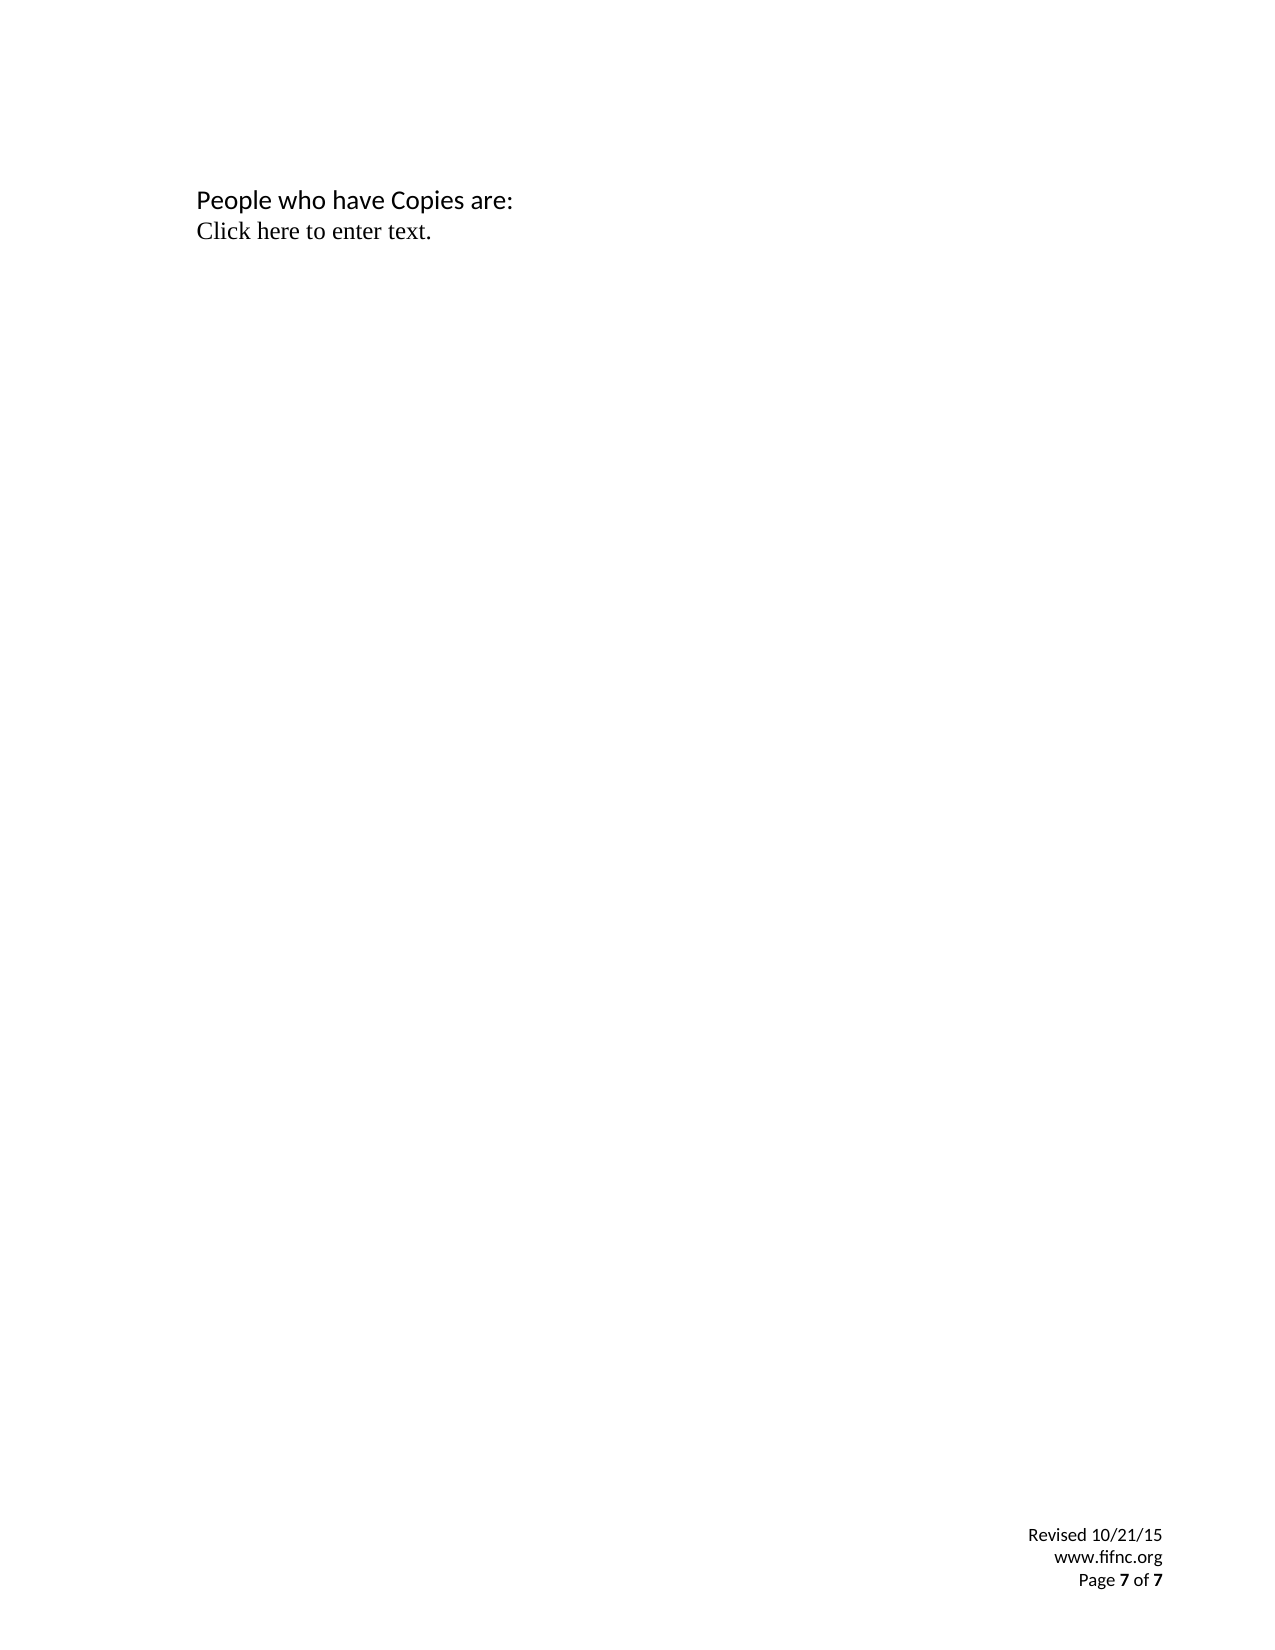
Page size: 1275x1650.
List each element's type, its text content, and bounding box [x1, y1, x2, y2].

text People who have Copies are: [196, 183, 1162, 216]
